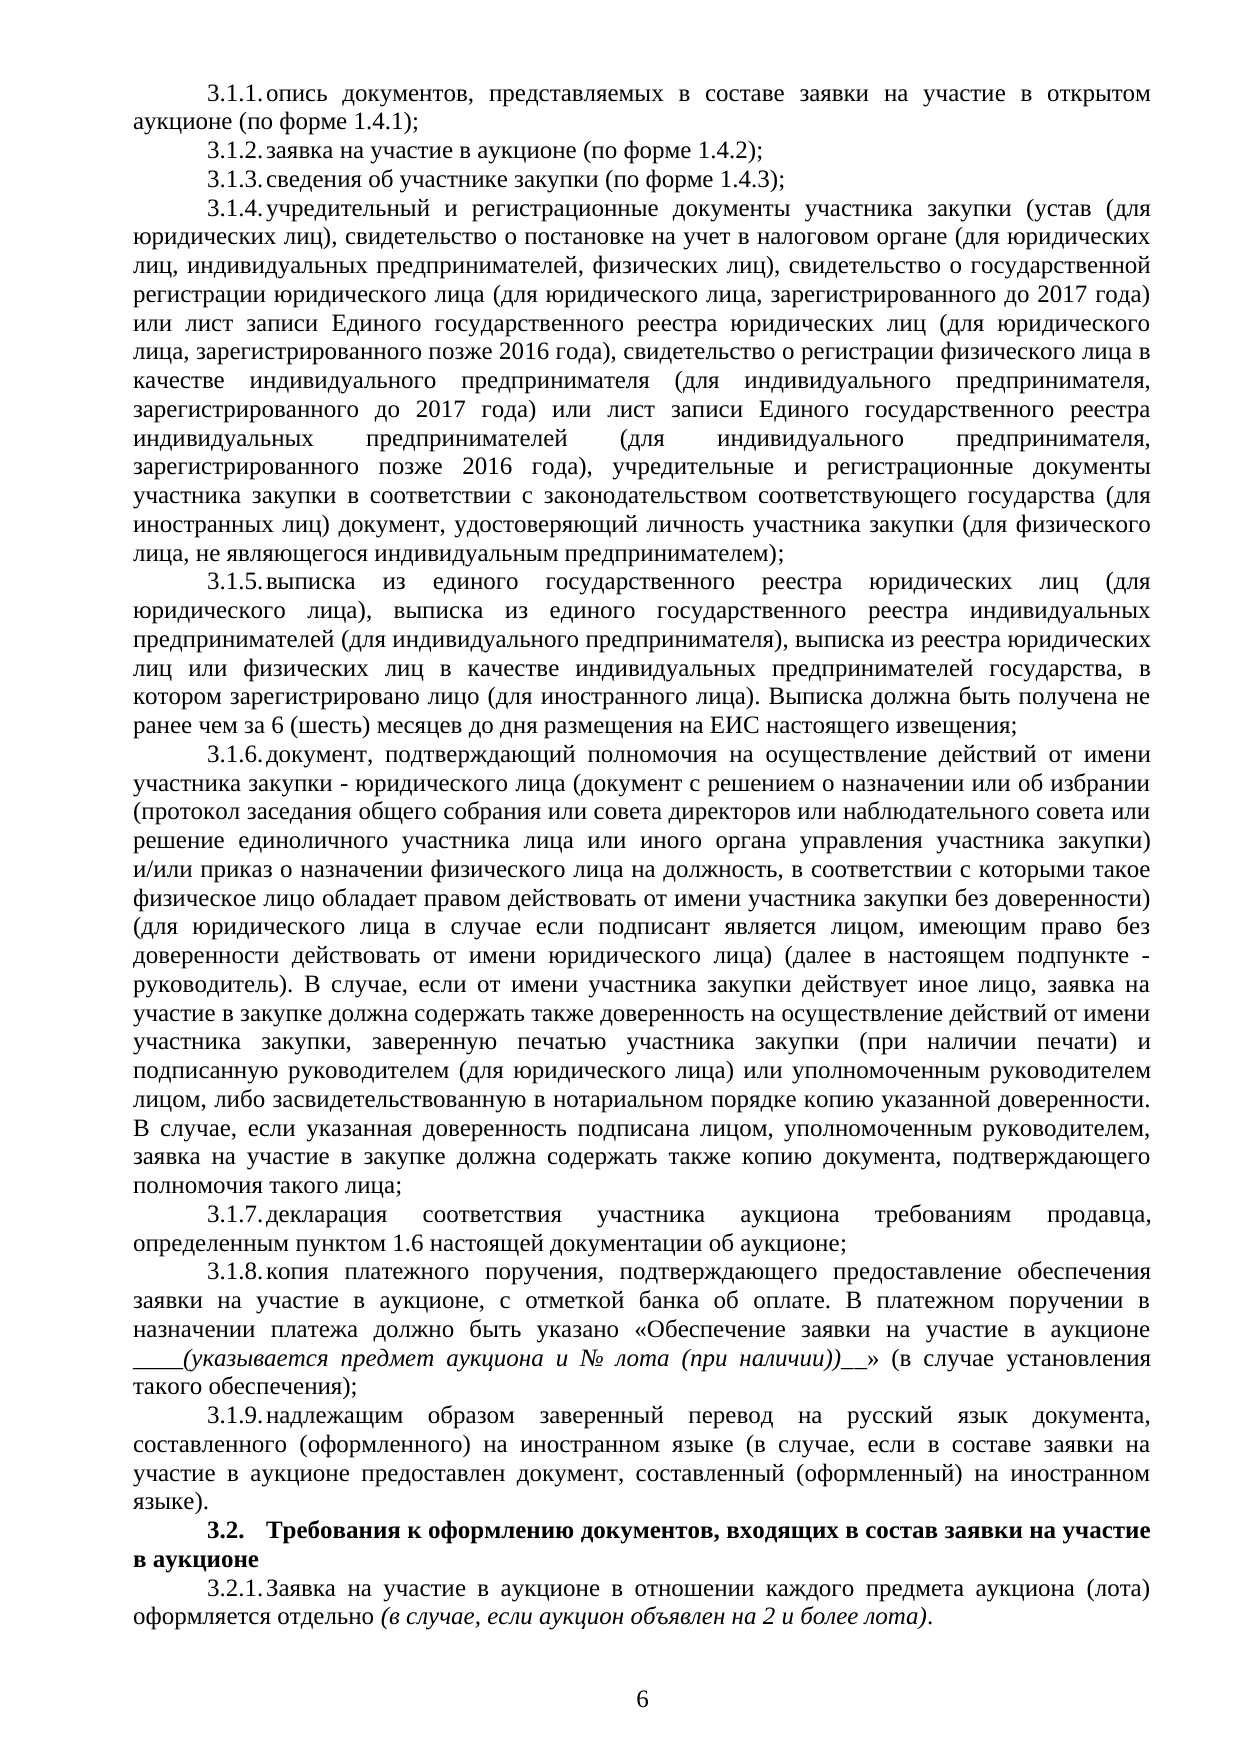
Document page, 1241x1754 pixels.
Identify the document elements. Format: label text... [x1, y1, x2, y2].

list документ, подтверждающий полномочия на осуществление действий от имени участника закупки - юридического лица (документ с решением о назначении или об избрании (протокол заседания общего собрания или совета директоров или наблюдательного совета или решение единоличного участника лица или иного органа управления участника закупки) и/или приказ о назначении физического лица на должность, в соответствии с которыми такое физическое лицо обладает правом действовать от имени участника закупки без доверенности) (для юридического лица в случае если подписант является лицом, имеющим право без доверенности действовать от имени юридического лица) (далее в настоящем подпункте - руководитель). В случае, если от имени участника закупки действует иное лицо, заявка на участие в закупке должна содержать также доверенность на осуществление действий от имени участника закупки, заверенную печатью участника закупки (при наличии печати) и подписанную руководителем (для юридического лица) или уполномоченным руководителем лицом, либо засвидетельствованную в нотариальном порядке копию указанной доверенности. В случае, если указанная доверенность подписана лицом, уполномоченным руководителем, заявка на участие в закупке должна содержать также копию документа, подтверждающего полномочия такого лица; [133, 739, 1152, 1199]
list копия платежного поручения, подтверждающего предоставление обеспечения заявки на участие в аукционе, с отметкой банка об оплате. В платежном поручении в назначении платежа должно быть указано «Обеспечение заявки на участие в аукционе ____(указывается предмет аукциона и № лота (при наличии))__» (в случае установления такого обеспечения); [133, 1256, 1152, 1400]
list опись документов, представляемых в составе заявки на участие в открытом аукционе (по форме 1.4.1); [133, 78, 1152, 135]
list декларация соответствия участника аукциона требованиям продавца, определенным пунктом 1.6 настоящей документации об аукционе; [133, 1199, 1152, 1256]
list Требования к оформлению документов, входящих в состав заявки на участие в аукционе [133, 1515, 1152, 1573]
list Заявка на участие в аукционе в отношении каждого предмета аукциона (лота) оформляется отдельно (в случае, если аукцион объявлен на 2 и более лота). [133, 1573, 1152, 1630]
list сведения об участнике закупки (по форме 1.4.3); [133, 164, 1152, 193]
list выписка из единого государственного реестра юридических лиц (для юридического лица), выписка из единого государственного реестра индивидуальных предпринимателей (для индивидуального предпринимателя), выписка из реестра юридических лиц или физических лиц в качестве индивидуальных предпринимателей государства, в котором зарегистрировано лицо (для иностранного лица). Выписка должна быть получена не ранее чем за 6 (шесть) месяцев до дня размещения на ЕИС настоящего извещения; [133, 566, 1152, 739]
list заявка на участие в аукционе (по форме 1.4.2); [133, 135, 1152, 164]
list учредительный и регистрационные документы участника закупки (устав (для юридических лиц), свидетельство о постановке на учет в налоговом органе (для юридических лиц, индивидуальных предпринимателей, физических лиц), свидетельство о государственной регистрации юридического лица (для юридического лица, зарегистрированного до 2017 года) или лист записи Единого государственного реестра юридических лиц (для юридического лица, зарегистрированного позже 2016 года), свидетельство о регистрации физического лица в качестве индивидуального предпринимателя (для индивидуального предпринимателя, зарегистрированного до 2017 года) или лист записи Единого государственного реестра индивидуальных предпринимателей (для индивидуального предпринимателя, зарегистрированного позже 2016 года), учредительные и регистрационные документы участника закупки в соответствии с законодательством соответствующего государства (для иностранных лиц) документ, удостоверяющий личность участника закупки (для физического лица, не являющегося индивидуальным предпринимателем); [133, 193, 1152, 566]
list надлежащим образом заверенный перевод на русский язык документа, составленного (оформленного) на иностранном языке (в случае, если в составе заявки на участие в аукционе предоставлен документ, составленный (оформленный) на иностранном языке). [133, 1400, 1152, 1515]
